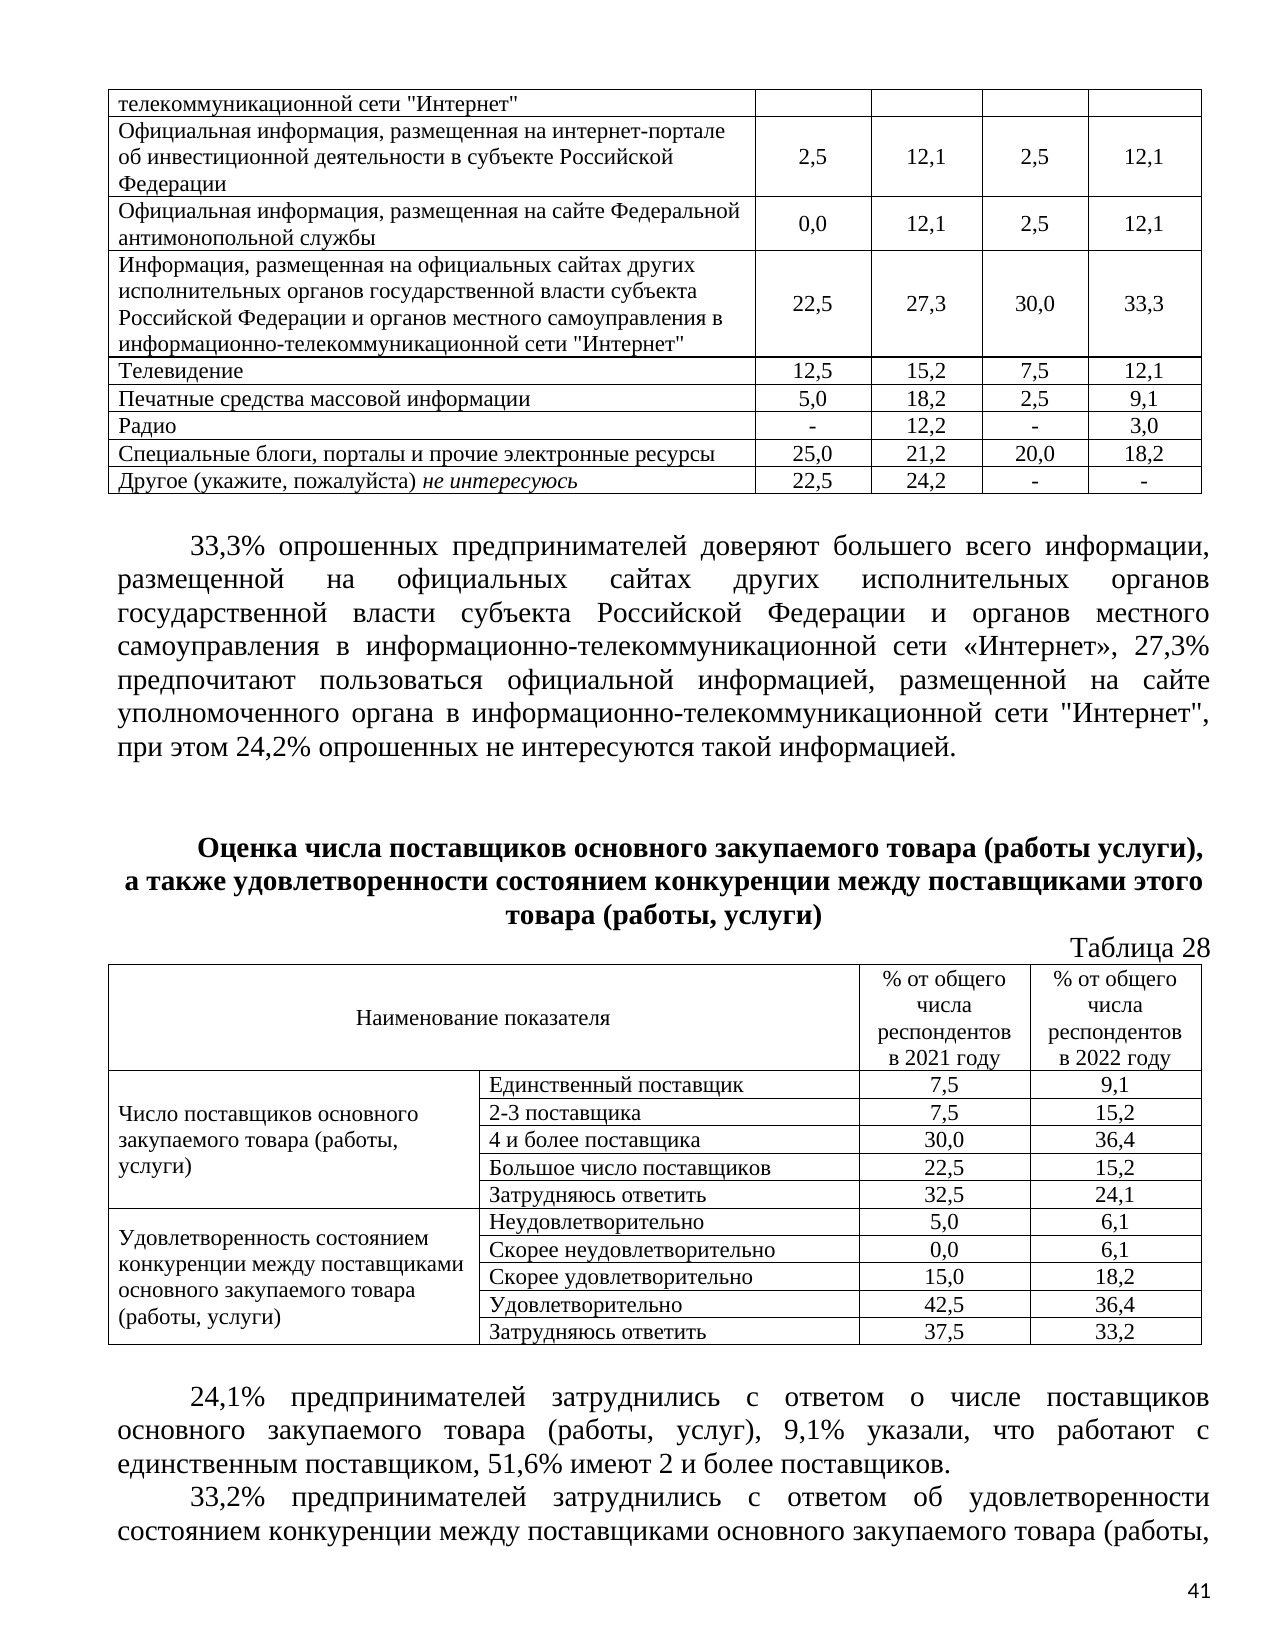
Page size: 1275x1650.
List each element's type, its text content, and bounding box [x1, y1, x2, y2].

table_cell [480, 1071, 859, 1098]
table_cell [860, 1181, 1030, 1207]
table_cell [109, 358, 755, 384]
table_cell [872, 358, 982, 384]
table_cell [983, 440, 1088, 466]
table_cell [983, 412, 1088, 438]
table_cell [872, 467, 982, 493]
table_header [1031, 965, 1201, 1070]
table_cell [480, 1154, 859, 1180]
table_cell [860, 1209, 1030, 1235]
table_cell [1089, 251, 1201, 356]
text Оценка числа поставщиков основного закупаемого товара (работы услуги), а также удовлетворенности состоянием конкуренции между поставщиками этого товара (работы, услуги) [117, 830, 1211, 930]
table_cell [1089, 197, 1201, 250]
text 33,3% опрошенных предпринимателей доверяют большего всего информации, размещенной на официальных сайтах других исполнительных органов государственной власти субъекта Российской Федерации и органов местного самоуправления в информационно-телекоммуникационной сети «Интернет», 27,3% предпочитают пользоваться официальной информацией, размещенной на сайте уполномоченного органа в информационно-телекоммуникационной сети "Интернет", при этом 24,2% опрошенных не интересуются такой информацией. [117, 528, 1211, 763]
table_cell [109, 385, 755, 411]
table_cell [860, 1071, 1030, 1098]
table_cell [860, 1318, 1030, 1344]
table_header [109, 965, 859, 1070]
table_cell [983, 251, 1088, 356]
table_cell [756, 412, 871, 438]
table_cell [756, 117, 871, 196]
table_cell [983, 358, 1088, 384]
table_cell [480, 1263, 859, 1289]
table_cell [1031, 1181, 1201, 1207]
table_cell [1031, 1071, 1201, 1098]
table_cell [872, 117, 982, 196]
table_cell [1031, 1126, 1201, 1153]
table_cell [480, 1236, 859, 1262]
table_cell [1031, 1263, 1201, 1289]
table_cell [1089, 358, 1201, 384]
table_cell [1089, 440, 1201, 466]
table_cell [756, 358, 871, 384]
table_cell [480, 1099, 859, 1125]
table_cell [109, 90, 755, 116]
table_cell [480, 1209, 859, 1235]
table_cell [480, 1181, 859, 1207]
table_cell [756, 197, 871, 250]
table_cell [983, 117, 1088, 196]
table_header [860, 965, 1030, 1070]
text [117, 1479, 1211, 1547]
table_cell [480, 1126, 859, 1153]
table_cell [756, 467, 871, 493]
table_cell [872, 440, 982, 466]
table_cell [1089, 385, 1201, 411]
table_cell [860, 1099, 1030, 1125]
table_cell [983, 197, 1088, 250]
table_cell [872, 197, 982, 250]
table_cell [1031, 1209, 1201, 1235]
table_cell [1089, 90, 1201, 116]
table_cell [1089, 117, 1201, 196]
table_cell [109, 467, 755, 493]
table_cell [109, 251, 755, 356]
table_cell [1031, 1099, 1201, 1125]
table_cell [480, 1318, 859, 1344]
text Таблица 28 [117, 930, 1211, 964]
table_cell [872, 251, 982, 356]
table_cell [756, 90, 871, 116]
text 24,1% предпринимателей затруднились с ответом о числе поставщиков основного закупаемого товара (работы, услуг), 9,1% указали, что работают с единственным поставщиком, 51,6% имеют 2 и более поставщиков. [117, 1379, 1211, 1479]
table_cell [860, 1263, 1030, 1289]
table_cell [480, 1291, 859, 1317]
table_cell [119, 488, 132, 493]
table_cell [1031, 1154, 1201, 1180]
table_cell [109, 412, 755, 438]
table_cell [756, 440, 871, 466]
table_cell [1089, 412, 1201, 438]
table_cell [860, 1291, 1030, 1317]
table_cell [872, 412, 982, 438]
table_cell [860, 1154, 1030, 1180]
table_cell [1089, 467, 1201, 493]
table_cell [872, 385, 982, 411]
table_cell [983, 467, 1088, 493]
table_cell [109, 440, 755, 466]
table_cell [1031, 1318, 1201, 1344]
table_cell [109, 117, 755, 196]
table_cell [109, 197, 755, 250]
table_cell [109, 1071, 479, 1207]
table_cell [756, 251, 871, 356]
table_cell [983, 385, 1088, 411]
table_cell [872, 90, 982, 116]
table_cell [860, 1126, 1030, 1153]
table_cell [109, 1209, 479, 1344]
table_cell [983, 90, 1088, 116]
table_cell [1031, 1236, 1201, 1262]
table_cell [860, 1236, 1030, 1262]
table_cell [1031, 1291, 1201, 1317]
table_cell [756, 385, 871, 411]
